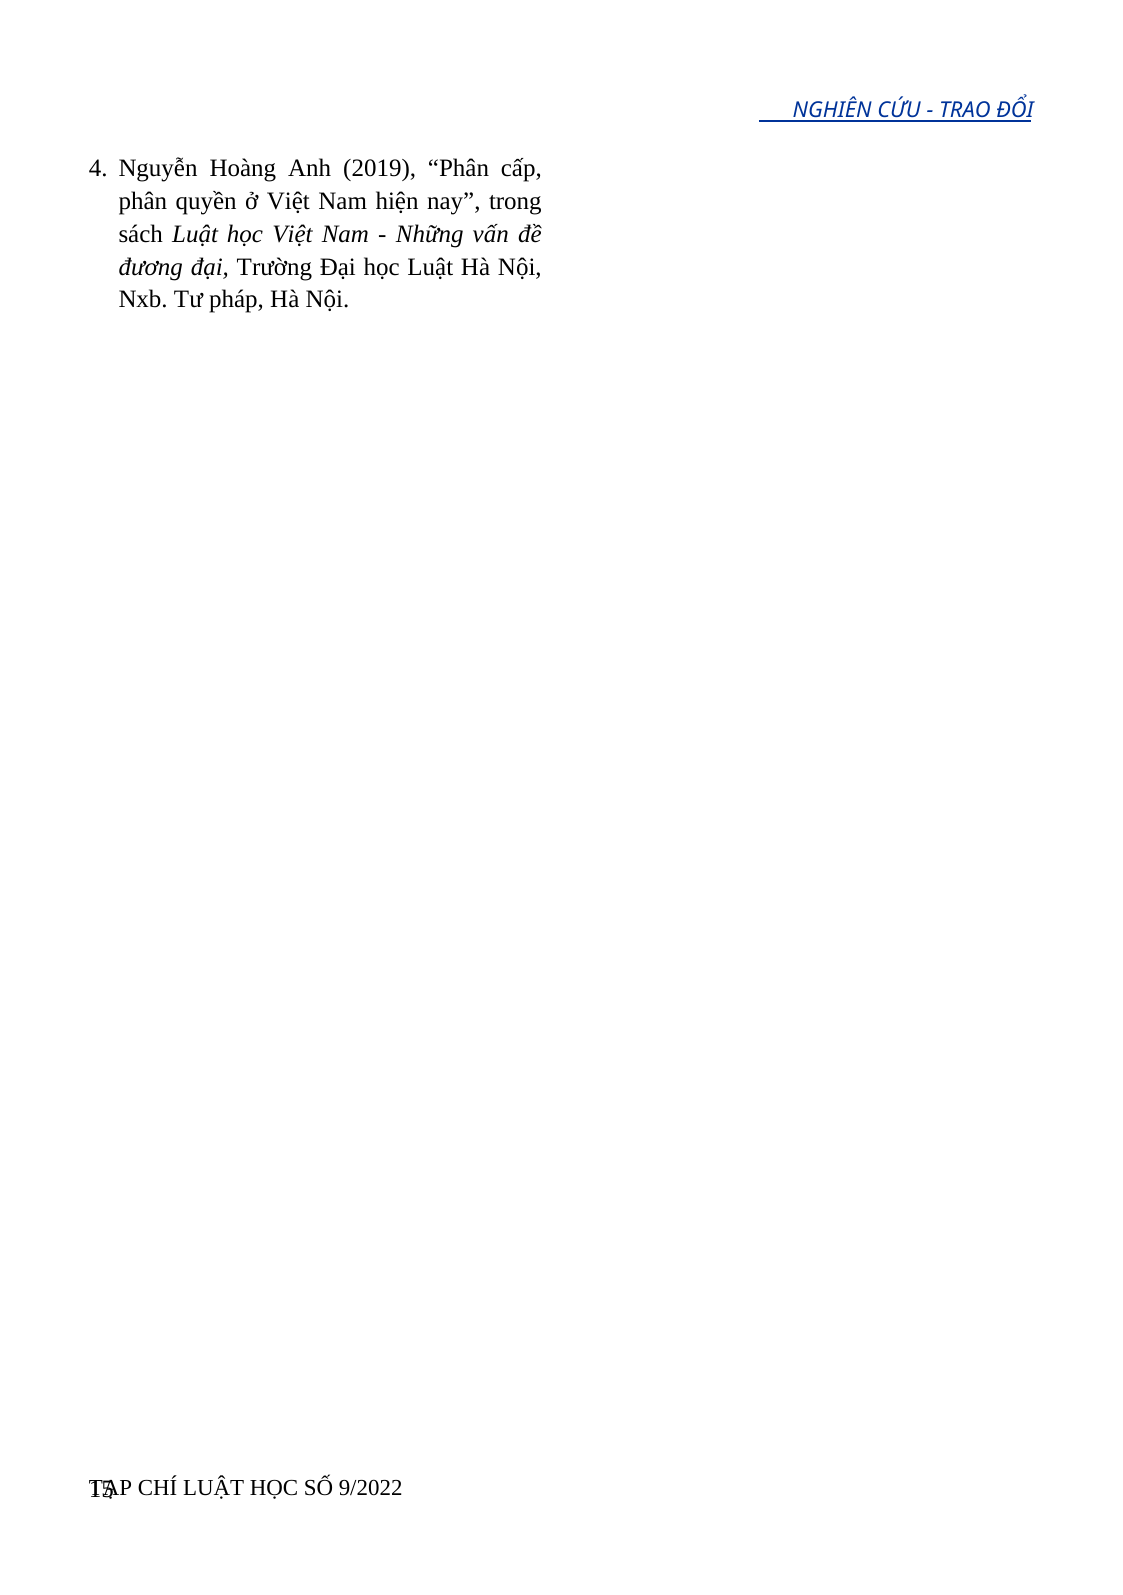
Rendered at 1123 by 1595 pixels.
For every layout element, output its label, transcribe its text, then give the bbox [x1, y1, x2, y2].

list Nguyễn Hoàng Anh (2019), “Phân cấp, phân quyền ở Việt Nam hiện nay”, trong sách Luật học Việt Nam - Những vấn đề đương đại, Trường Đại học Luật Hà Nội, Nxb. Tư pháp, Hà Nội. [89, 153, 542, 313]
